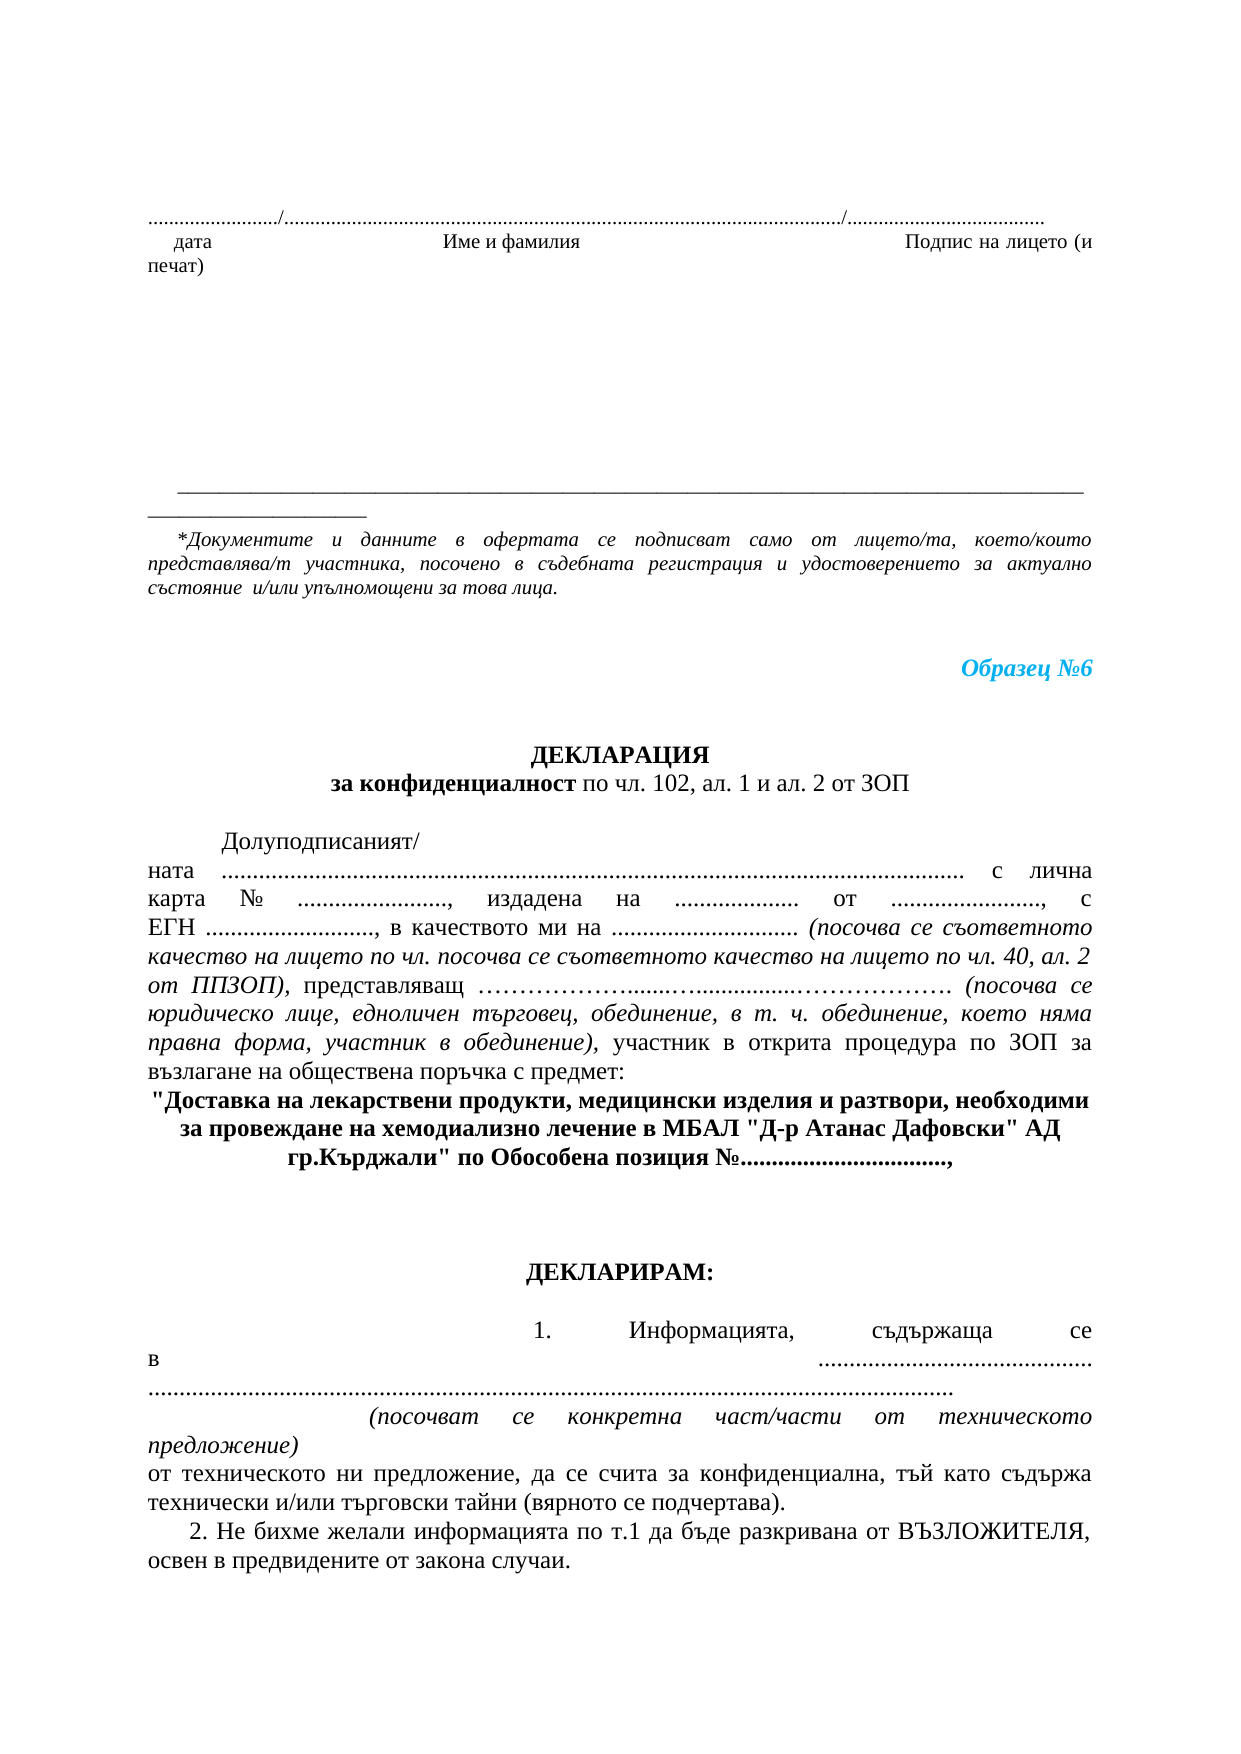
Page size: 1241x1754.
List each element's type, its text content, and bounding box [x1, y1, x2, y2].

text ДЕКЛАРАЦИЯ [148, 740, 1093, 768]
text –––––––––––––––––––––––––––––––––––––––––––––––––––––––––––––––––––––––––––––––––––––––––––––––––––––––––––– [148, 478, 1093, 527]
text "Доставка на лекарствени продукти, медицински изделия и разтвори, необходими за провеждане на хемодиализно лечение в МБАЛ "Д-р Атанас Дафовски" АД гр.Кърджали" по Обособена позиция №................................., [148, 1085, 1093, 1171]
text от техническото ни предложение, да се счита за конфиденциална, тъй като съдържа технически и/или търговски тайни (вярното се подчертава). [148, 1458, 1093, 1516]
text 1. Информацията, съдържаща се в ............................................................................................................................................................................. [148, 1315, 1093, 1401]
text (посочват се конкретна част/части от техническото предложение) [148, 1401, 1093, 1458]
text *Документите и данните в офертата се подписват само от лицето/та, което/които представлява/т участника, посочено в съдебната регистрация и удостоверението за актуално състояние и/или упълномощени за това лица. [148, 527, 1093, 599]
text Образец №6 [148, 653, 1093, 682]
text дата Име и фамилия Подпис на лицето (и печат) [148, 229, 1093, 277]
text ДЕКЛАРИРАМ: [148, 1257, 1093, 1286]
text Долуподписаният/ната ....................................................................................................................... с лична карта № ........................, издадена на .................... от ........................, с ЕГН ..........................., в качеството ми на .............................. (посочва се съответното качество на лицето по чл. посочва се съответното качество на лицето по чл. 40, ал. 2 от ППЗОП), представляващ ……………….......…................………………. (посочва се юридическо лице, едноличен търговец, обединение, в т. ч. обединение, което няма правна форма, участник в обединение), участник в открита процедура по ЗОП за възлагане на обществена поръчка с предмет: [148, 826, 1093, 1085]
text за конфиденциалност по чл. 102, ал. 1 и ал. 2 от ЗОП [148, 768, 1093, 797]
text 2. Не бихме желали информацията по т.1 да бъде разкривана от ВЪЗЛОЖИТЕЛЯ, освен в предвидените от закона случаи. [148, 1516, 1093, 1573]
text ........................./.........................................................................................................../...................................... [148, 205, 1093, 229]
